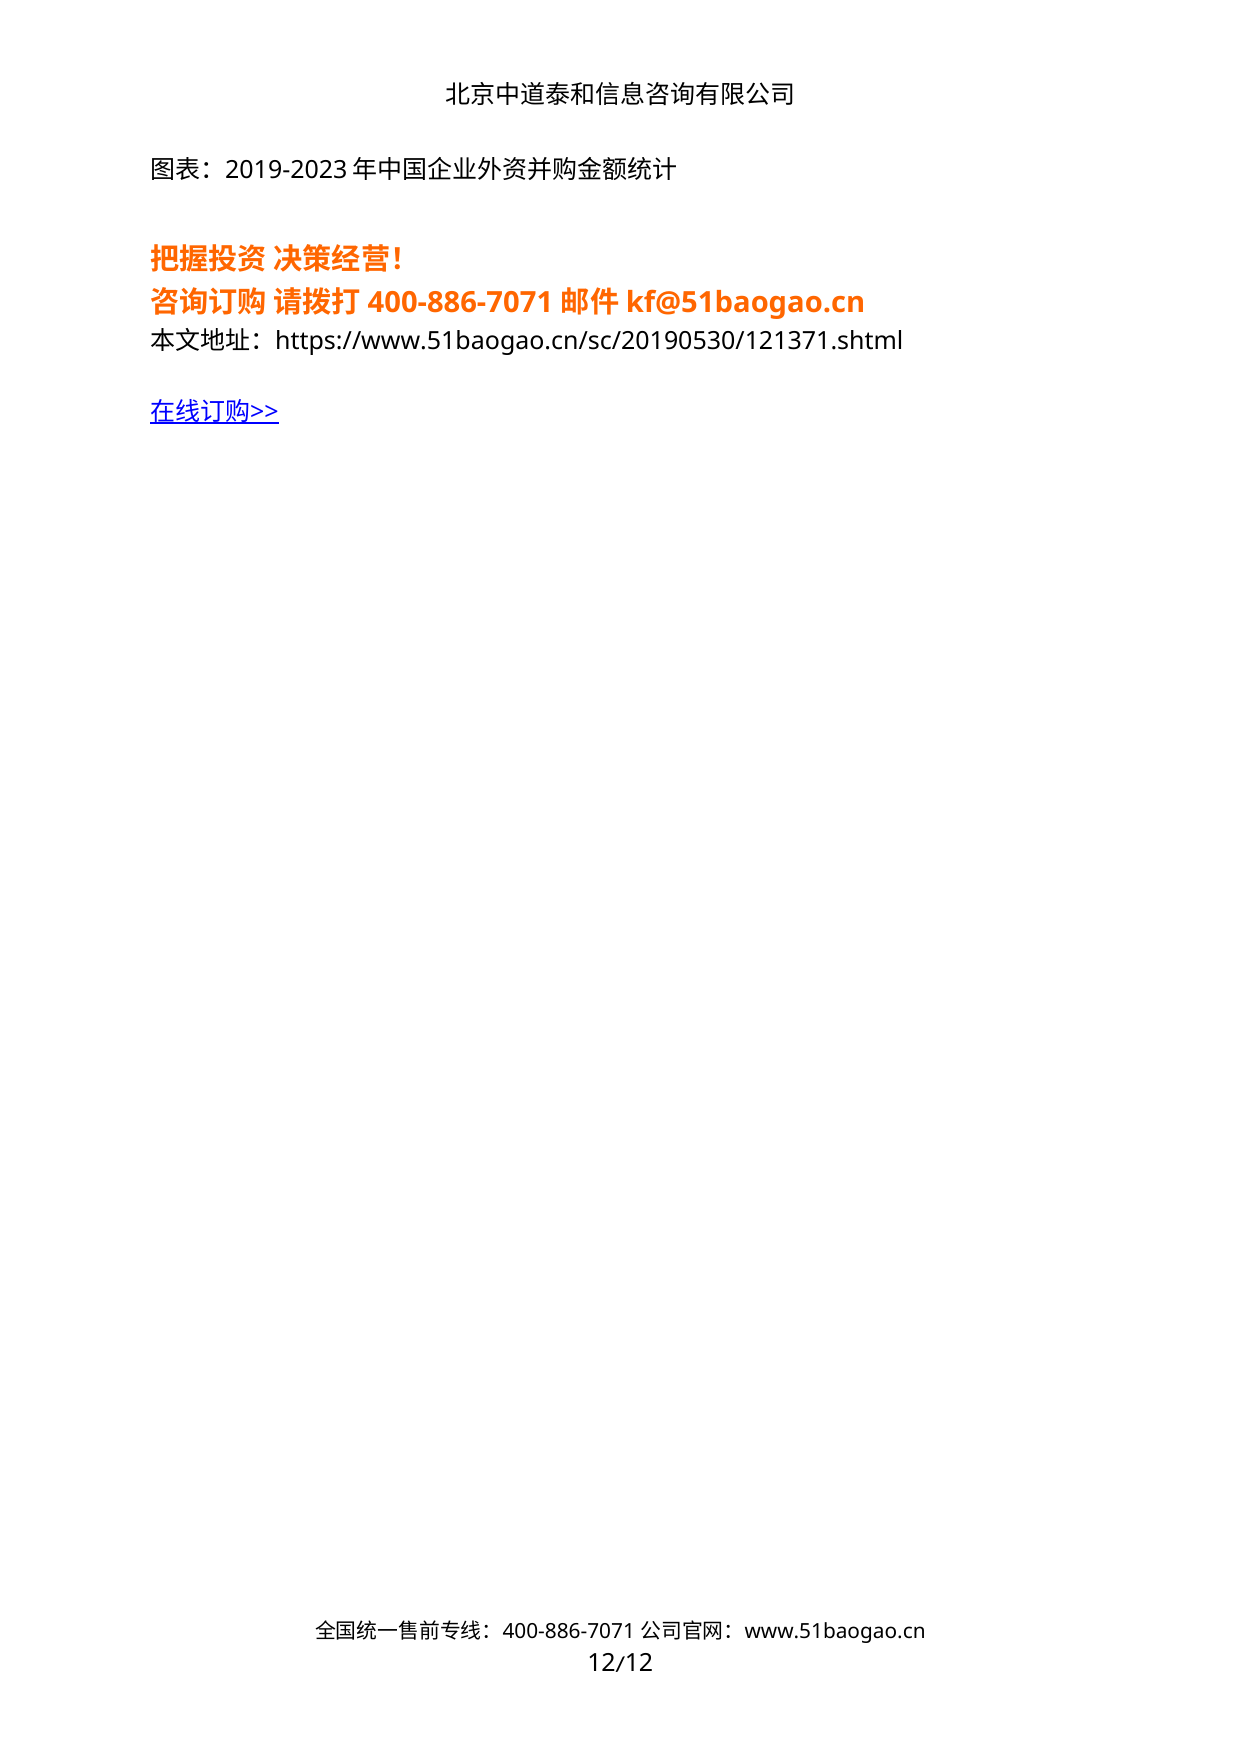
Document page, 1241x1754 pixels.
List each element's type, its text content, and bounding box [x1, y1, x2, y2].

text 把握投资 决策经营！咨询订购 请拨打 400-886-7071 邮件 kf@51baogao.cn本文地址：https://www.51baogao.cn/sc/20190530/121371.shtml [150, 202, 1090, 357]
text 图表：2019-2023年中国企业外资并购金额统计 [150, 150, 1090, 186]
text 在线订购>> [150, 357, 1090, 427]
